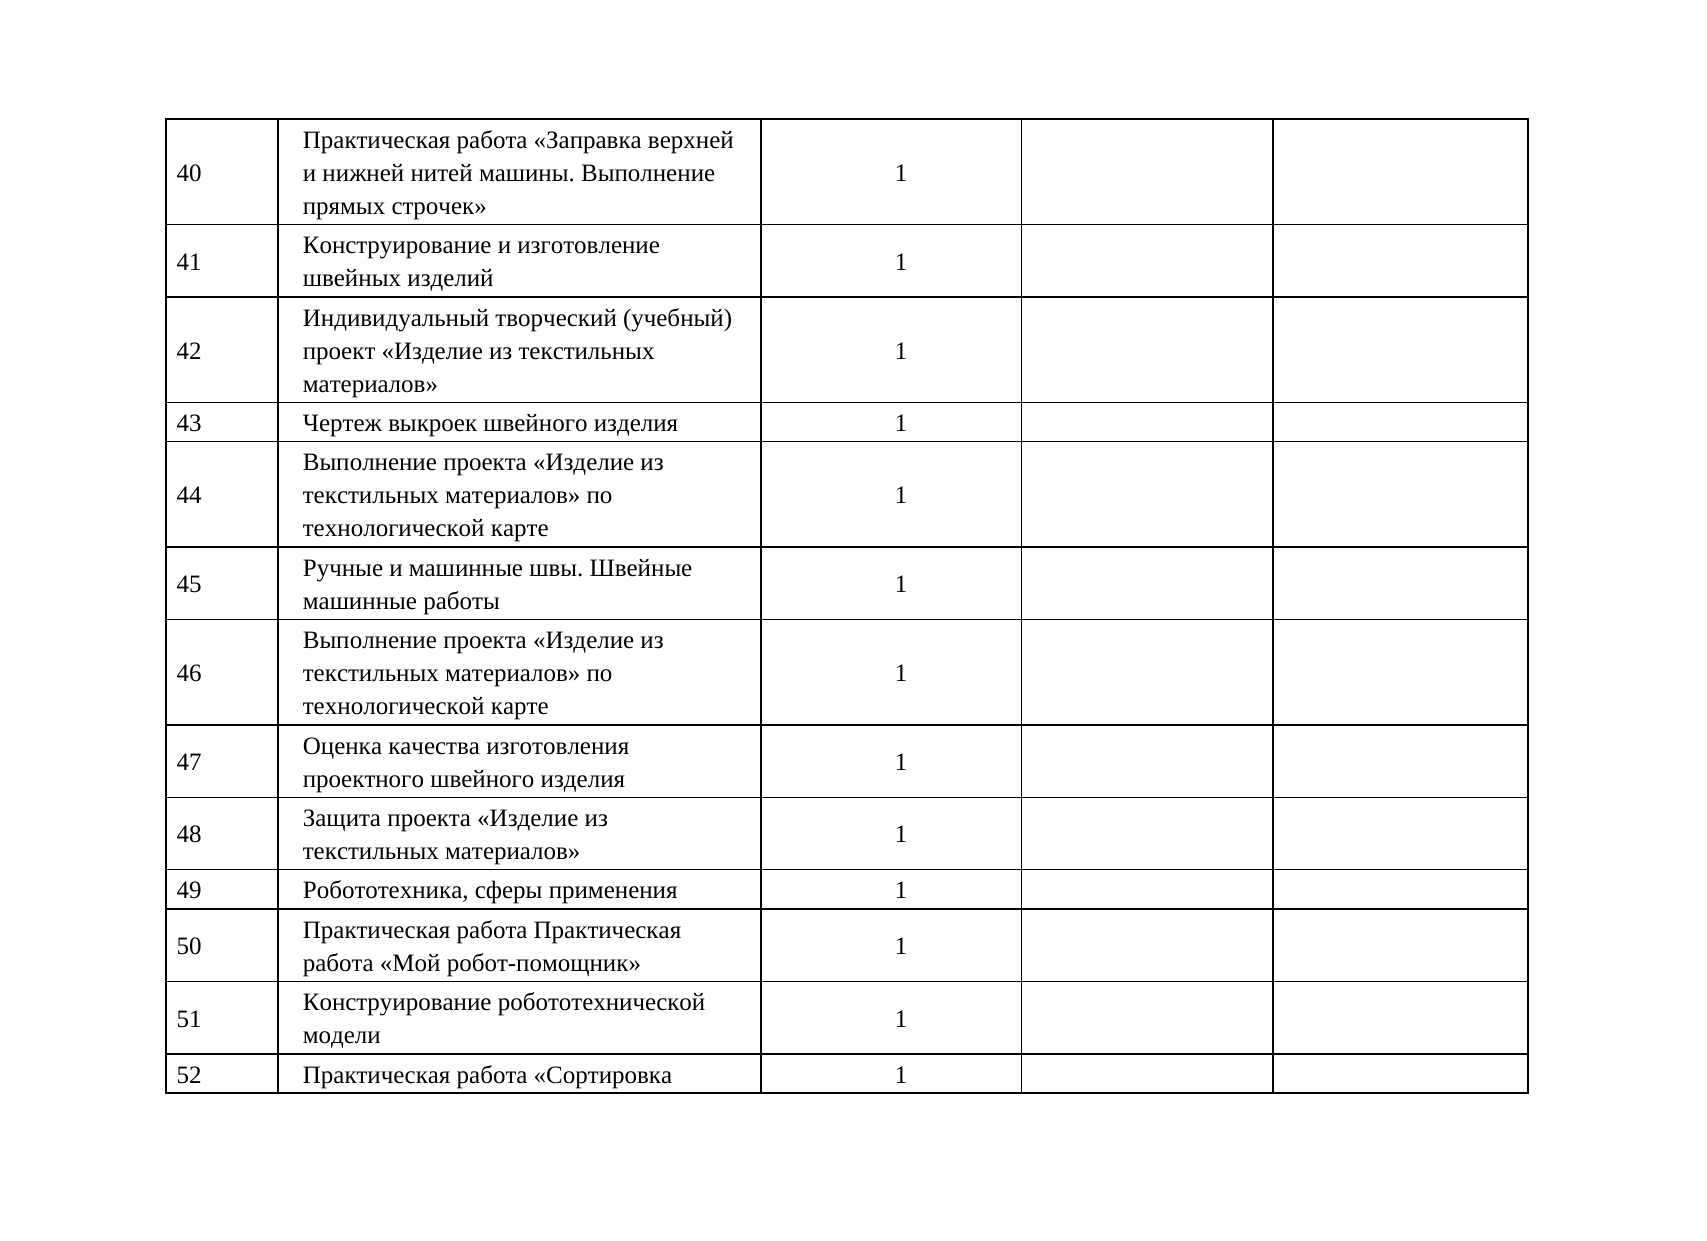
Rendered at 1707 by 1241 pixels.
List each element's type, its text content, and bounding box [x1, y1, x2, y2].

table_cell 1 [762, 910, 1021, 981]
table_cell [1022, 620, 1272, 724]
table_cell Практическая работа «Заправка верхней и нижней нитей машины. Выполнение прямых строчек» [279, 120, 760, 223]
table_cell Практическая работа Практическая работа «Мой робот-помощник» [279, 910, 760, 981]
table_cell 49 [167, 870, 277, 908]
table_cell [1274, 225, 1527, 296]
table_cell 1 [762, 726, 1021, 796]
table_cell 1 [762, 298, 1021, 401]
table_cell [1274, 298, 1527, 401]
table_cell Чертеж выкроек швейного изделия [279, 403, 760, 441]
table_cell 50 [167, 910, 277, 981]
table_cell [1274, 1055, 1527, 1092]
table_cell 1 [762, 798, 1021, 869]
table_cell [1274, 798, 1527, 869]
table_cell [1022, 910, 1272, 981]
table_cell 1 [762, 120, 1021, 223]
table_cell 40 [167, 120, 277, 223]
table_cell Выполнение проекта «Изделие из текстильных материалов» по технологической карте [279, 620, 760, 724]
table_cell [1274, 442, 1527, 546]
table_cell [1274, 548, 1527, 618]
table_cell [1022, 403, 1272, 441]
table_cell 1 [762, 403, 1021, 441]
table_cell Робототехника, сферы применения [279, 870, 760, 908]
table_cell 1 [762, 548, 1021, 618]
table_cell 1 [762, 982, 1021, 1053]
table_cell [1022, 298, 1272, 401]
table_cell Ручные и машинные швы. Швейные машинные работы [279, 548, 760, 618]
table_cell [1022, 225, 1272, 296]
table_cell [1022, 1055, 1272, 1092]
table_cell [1022, 798, 1272, 869]
table_cell 51 [167, 982, 277, 1053]
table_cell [279, 1055, 760, 1092]
table_cell 1 [762, 442, 1021, 546]
table_cell [1274, 403, 1527, 441]
table_cell [1022, 442, 1272, 546]
table_cell [1022, 982, 1272, 1053]
table_cell [1274, 982, 1527, 1053]
table_cell Индивидуальный творческий (учебный) проект «Изделие из текстильных материалов» [279, 298, 760, 401]
table_cell 48 [167, 798, 277, 869]
table_cell 47 [167, 726, 277, 796]
table_cell 46 [167, 620, 277, 724]
table_cell 1 [762, 870, 1021, 908]
table_cell 1 [762, 620, 1021, 724]
table_cell 43 [167, 403, 277, 441]
table_cell 42 [167, 298, 277, 401]
table_cell [1022, 726, 1272, 796]
table_cell [1022, 120, 1272, 223]
table_cell [1022, 870, 1272, 908]
table_cell [1274, 620, 1527, 724]
table_cell 1 [762, 1055, 1021, 1092]
table_cell Конструирование и изготовление швейных изделий [279, 225, 760, 296]
table_cell [1274, 120, 1527, 223]
table_cell Выполнение проекта «Изделие из текстильных материалов» по технологической карте [279, 442, 760, 546]
table_cell Конструирование робототехнической модели [279, 982, 760, 1053]
table_cell [1274, 870, 1527, 908]
table_cell [1274, 726, 1527, 796]
table_cell 1 [762, 225, 1021, 296]
table_cell Оценка качества изготовления проектного швейного изделия [279, 726, 760, 796]
table_cell 41 [167, 225, 277, 296]
table_cell [1274, 910, 1527, 981]
table_cell [1022, 548, 1272, 618]
table_cell 44 [167, 442, 277, 546]
table_cell 45 [167, 548, 277, 618]
table_cell 52 [167, 1055, 277, 1092]
table_cell Защита проекта «Изделие из текстильных материалов» [279, 798, 760, 869]
